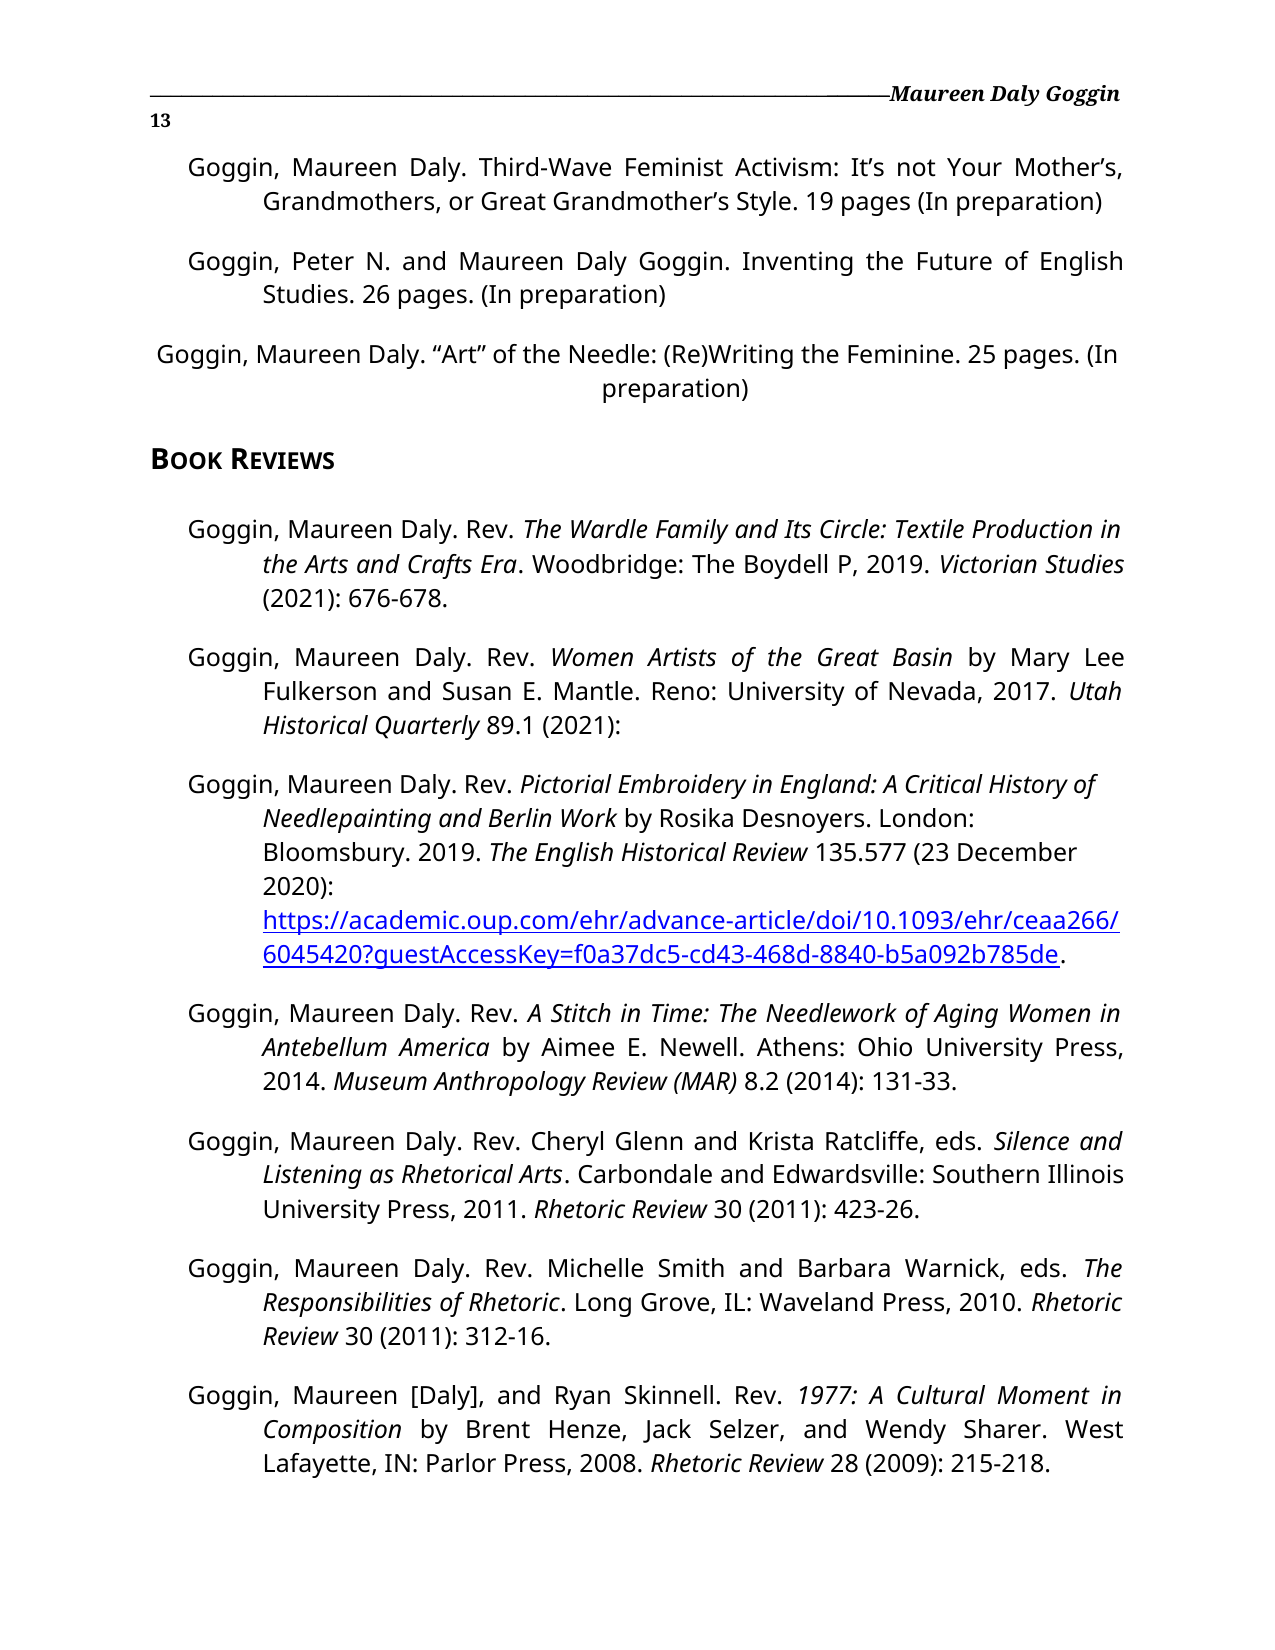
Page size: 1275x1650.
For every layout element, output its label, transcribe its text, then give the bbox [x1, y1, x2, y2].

text Goggin, Maureen Daly. Rev. The Wardle Family and Its Circle: Textile Production in the Arts and Crafts Era. Woodbridge: The Boydell P, 2019. Victorian Studies (2021): 676-678. [187, 512, 1125, 614]
text Goggin, Peter N. and Maureen Daly Goggin. Inventing the Future of English Studies. 26 pages. (In preparation) [187, 243, 1125, 311]
text Goggin, Maureen Daly. Rev. Cheryl Glenn and Krista Ratcliffe, eds. Silence and Listening as Rhetorical Arts. Carbondale and Edwardsville: Southern Illinois University Press, 2011. Rhetoric Review 30 (2011): 423-26. [187, 1123, 1125, 1225]
text Goggin, Maureen Daly. Rev. Women Artists of the Great Basin by Mary Lee Fulkerson and Susan E. Mantle. Reno: University of Nevada, 2017. Utah Historical Quarterly 89.1 (2021): [187, 639, 1125, 742]
text Goggin, Maureen Daly. Rev. Pictorial Embroidery in England: A Critical History of Needlepainting and Berlin Work by Rosika Desnoyers. London: Bloomsbury. 2019. The English Historical Review 135.577 (23 December 2020): https://academic.oup.com/ehr/advance-article/doi/10.1093/ehr/ceaa266/6045420?guestAccessKey=f0a37dc5-cd43-468d-8840-b5a092b785de. [187, 767, 1125, 971]
text Goggin, Maureen Daly. Third-Wave Feminist Activism: It’s not Your Mother’s, Grandmothers, or Great Grandmother’s Style. 19 pages (In preparation) [187, 150, 1125, 218]
text Book Reviews [150, 438, 1125, 478]
text Goggin, Maureen Daly. “Art” of the Needle: (Re)Writing the Feminine. 25 pages. (In preparation) [150, 336, 1125, 404]
text Goggin, Maureen Daly. Rev. Michelle Smith and Barbara Warnick, eds. The Responsibilities of Rhetoric. Long Grove, IL: Waveland Press, 2010. Rhetoric Review 30 (2011): 312-16. [187, 1250, 1125, 1352]
text Goggin, Maureen [Daly], and Ryan Skinnell. Rev. 1977: A Cultural Moment in Composition by Brent Henze, Jack Selzer, and Wendy Sharer. West Lafayette, IN: Parlor Press, 2008. Rhetoric Review 28 (2009): 215-218. [187, 1377, 1125, 1480]
text Goggin, Maureen Daly. Rev. A Stitch in Time: The Needlework of Aging Women in Antebellum America by Aimee E. Newell. Athens: Ohio University Press, 2014. Museum Anthropology Review (MAR) 8.2 (2014): 131-33. [187, 996, 1125, 1098]
